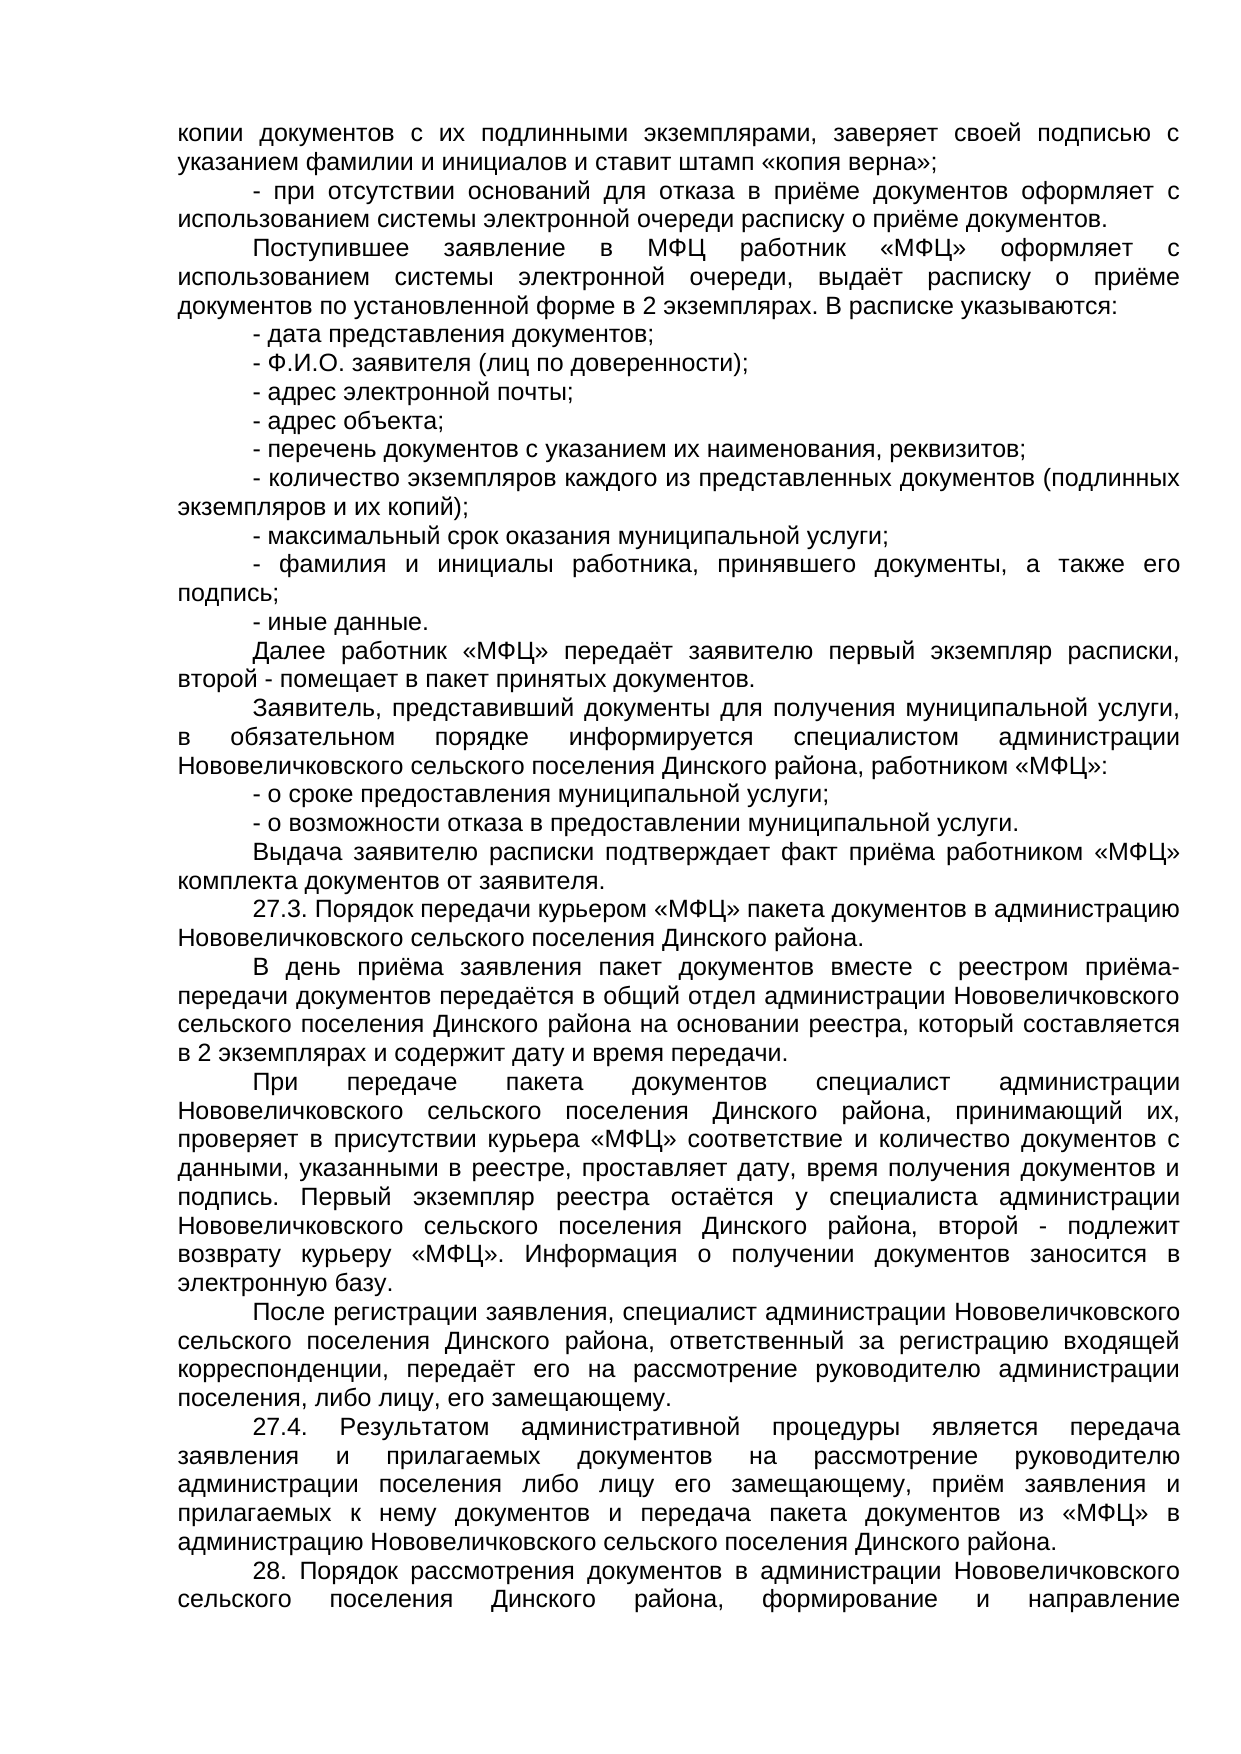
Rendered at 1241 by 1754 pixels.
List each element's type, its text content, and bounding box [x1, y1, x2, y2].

text После регистрации заявления, специалист администрации Нововеличковского сельского поселения Динского района, ответственный за регистрацию входящей корреспонденции, передаёт его на рассмотрение руководителю администрации поселения, либо лицу, его замещающему. [177, 1297, 1181, 1412]
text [177, 118, 1181, 176]
text - Ф.И.О. заявителя (лиц по доверенности); [177, 348, 1181, 377]
text 27.3. Порядок передачи курьером «МФЦ» пакета документов в администрацию Нововеличковского сельского поселения Динского района. [177, 894, 1181, 952]
text - дата представления документов; [177, 319, 1181, 348]
text Поступившее заявление в МФЦ работник «МФЦ» оформляет с использованием системы электронной очереди, выдаёт расписку о приёме документов по установленной форме в 2 экземплярах. В расписке указываются: [177, 233, 1181, 319]
text 27.4. Результатом административной процедуры является передача заявления и прилагаемых документов на рассмотрение руководителю администрации поселения либо лицу его замещающему, приём заявления и прилагаемых к нему документов и передача пакета документов из «МФЦ» в администрацию Нововеличковского сельского поселения Динского района. [177, 1412, 1181, 1556]
text - перечень документов с указанием их наименования, реквизитов; [177, 434, 1181, 463]
text - иные данные. [177, 607, 1181, 636]
text - количество экземпляров каждого из представленных документов (подлинных экземпляров и их копий); [177, 463, 1181, 521]
text Далее работник «МФЦ» передаёт заявителю первый экземпляр расписки, второй - помещает в пакет принятых документов. [177, 636, 1181, 693]
text В день приёма заявления пакет документов вместе с реестром приёма-передачи документов передаётся в общий отдел администрации Нововеличковского сельского поселения Динского района на основании реестра, который составляется в 2 экземплярах и содержит дату и время передачи. [177, 952, 1181, 1067]
text - о сроке предоставления муниципальной услуги; [177, 779, 1181, 808]
text - при отсутствии оснований для отказа в приёме документов оформляет с использованием системы электронной очереди расписку о приёме документов. [177, 176, 1181, 233]
text Заявитель, представивший документы для получения муниципальной услуги, в обязательном порядке информируется специалистом администрации Нововеличковского сельского поселения Динского района, работником «МФЦ»: [177, 693, 1181, 779]
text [177, 1556, 1181, 1613]
text - адрес электронной почты; [177, 377, 1181, 406]
text При передаче пакета документов специалист администрации Нововеличковского сельского поселения Динского района, принимающий их, проверяет в присутствии курьера «МФЦ» соответствие и количество документов с данными, указанными в реестре, проставляет дату, время получения документов и подпись. Первый экземпляр реестра остаётся у специалиста администрации Нововеличковского сельского поселения Динского района, второй - подлежит возврату курьеру «МФЦ». Информация о получении документов заносится в электронную базу. [177, 1067, 1181, 1297]
text - фамилия и инициалы работника, принявшего документы, а также его подпись; [177, 549, 1181, 607]
text - адрес объекта; [177, 406, 1181, 434]
text - максимальный срок оказания муниципальной услуги; [177, 521, 1181, 549]
text - о возможности отказа в предоставлении муниципальной услуги. [177, 808, 1181, 837]
text Выдача заявителю расписки подтверждает факт приёма работником «МФЦ» комплекта документов от заявителя. [177, 837, 1181, 894]
